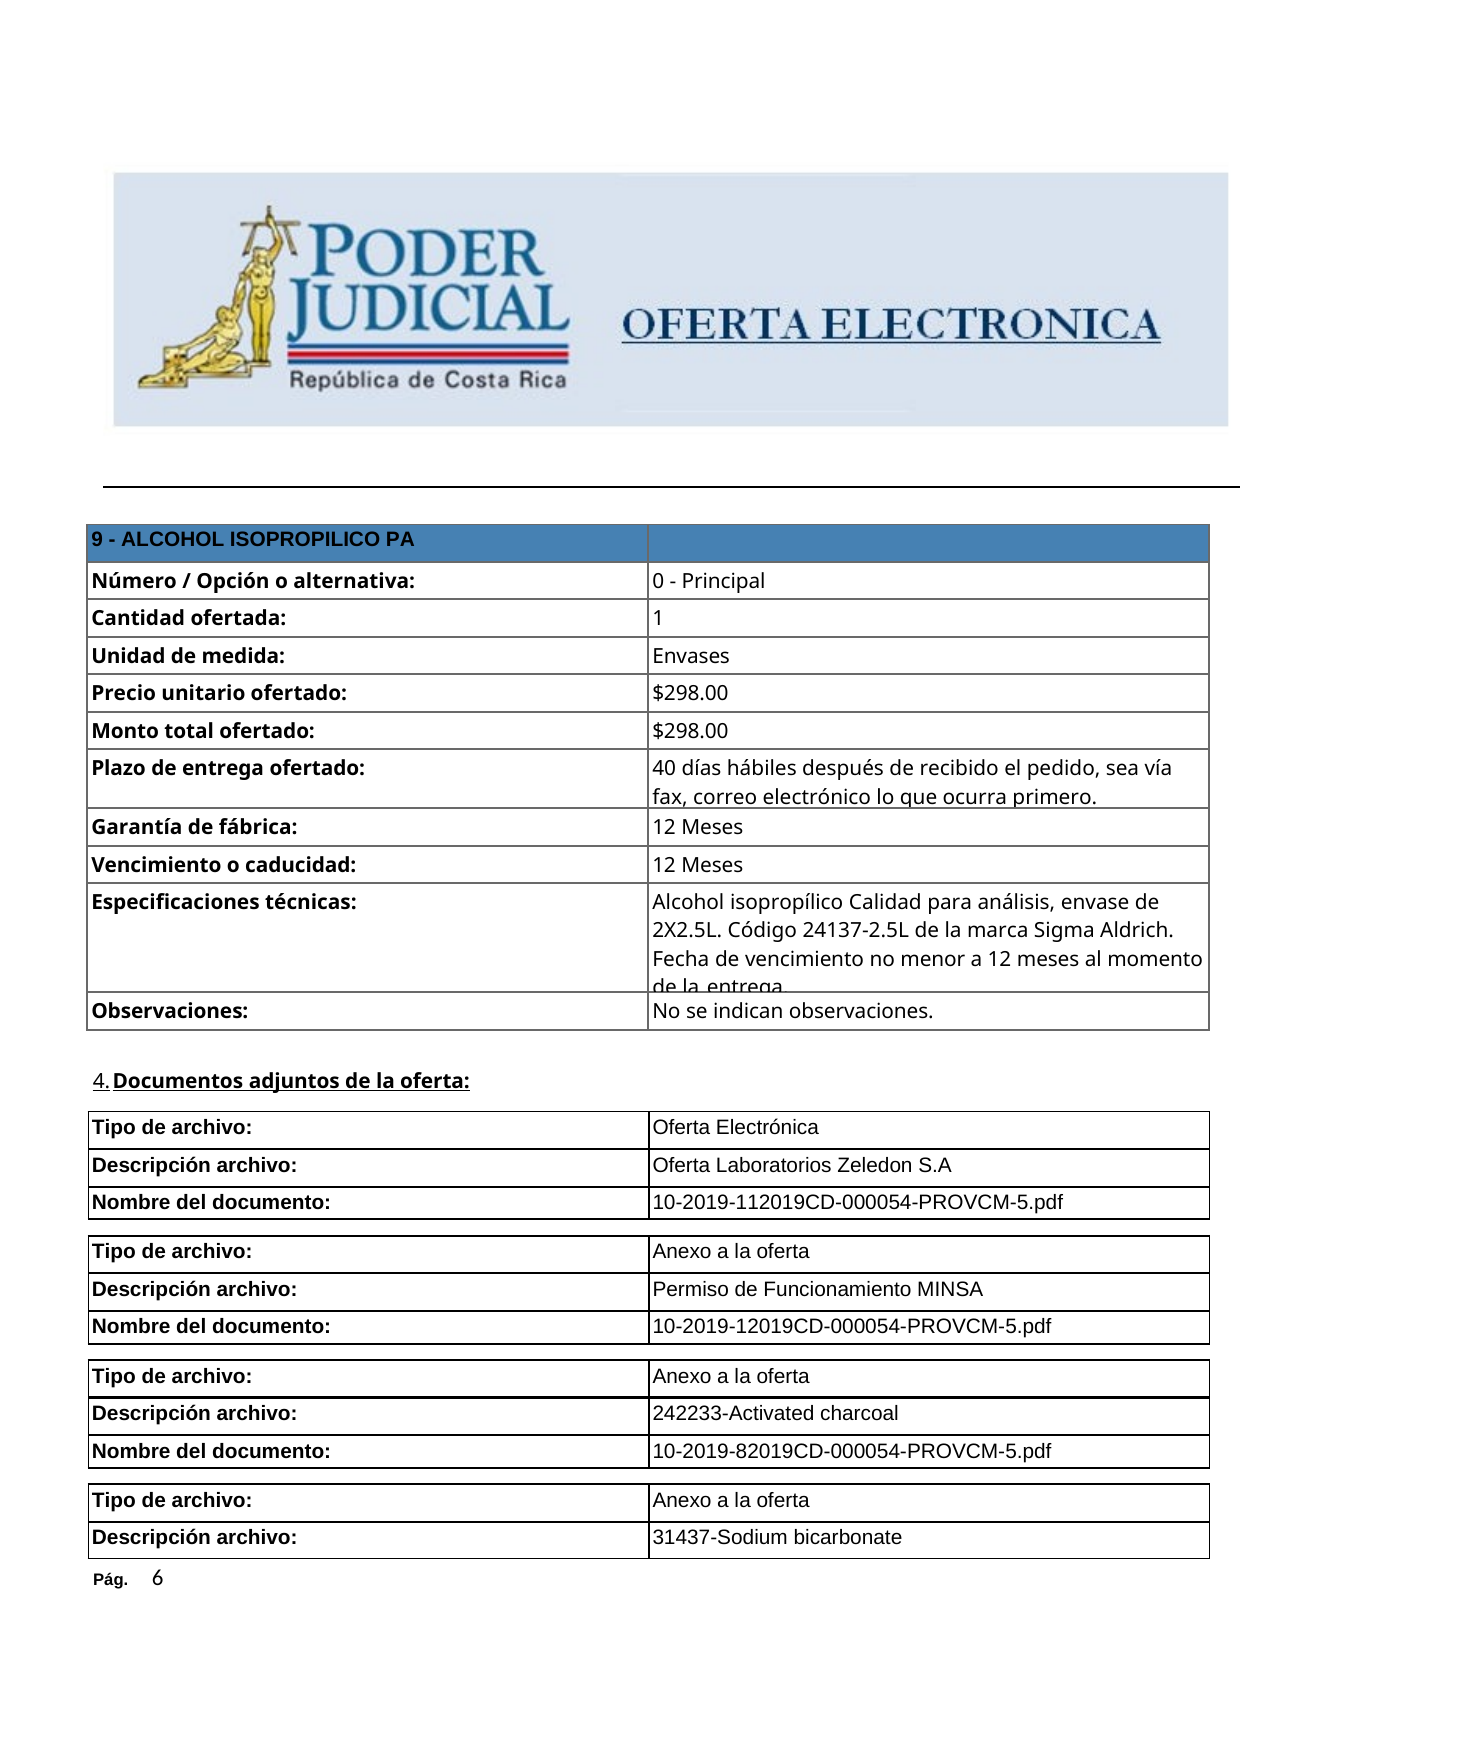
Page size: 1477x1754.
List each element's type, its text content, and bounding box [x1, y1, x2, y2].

table_cell $298.00 [649, 675, 1208, 711]
picture [103, 162, 1241, 436]
table_cell Cantidad ofertada: [88, 600, 647, 636]
list Documentos adjuntos de la oferta: [93, 1066, 1266, 1094]
table_header Tipo de archivo: [89, 1112, 648, 1148]
table_header Tipo de archivo: [89, 1485, 648, 1521]
table_cell 40 días hábiles después de recibido el pedido, sea vía fax, correo electrónico lo que ocurra primero. [649, 750, 1208, 807]
table_header [649, 525, 1208, 561]
table_header Anexo a la oferta [650, 1237, 1209, 1272]
table_cell 10-2019-82019CD-000054-PROVCM-5.pdf [650, 1436, 1209, 1467]
table_cell Precio unitario ofertado: [88, 675, 647, 711]
table_cell Oferta Laboratorios Zeledon S.A [650, 1150, 1209, 1186]
table_cell 242233-Activated charcoal [650, 1399, 1209, 1434]
table_cell Garantía de fábrica: [88, 809, 647, 844]
table_cell Monto total ofertado: [88, 713, 647, 748]
table_cell 12 Meses [649, 809, 1208, 844]
table_cell Nombre del documento: [89, 1436, 648, 1467]
table_cell Permiso de Funcionamiento MINSA [650, 1274, 1209, 1310]
table_header 9 - ALCOHOL ISOPROPILICO PA [88, 525, 647, 561]
table_cell 0 - Principal [649, 563, 1208, 598]
table_cell Descripción archivo: [89, 1274, 648, 1310]
table_header Tipo de archivo: [89, 1361, 648, 1396]
table_cell Descripción archivo: [89, 1523, 648, 1557]
table_cell $298.00 [649, 713, 1208, 748]
table_cell Número / Opción o alternativa: [88, 563, 647, 598]
table_cell Nombre del documento: [89, 1312, 648, 1342]
table_header Oferta Electrónica [650, 1112, 1209, 1148]
table_cell Descripción archivo: [89, 1399, 648, 1434]
table_cell Especificaciones técnicas: [88, 884, 647, 991]
table_cell 12 Meses [649, 847, 1208, 882]
table_cell No se indican observaciones. [649, 993, 1208, 1029]
table_cell 1 [649, 600, 1208, 636]
table_cell Plazo de entrega ofertado: [88, 750, 647, 807]
table_cell 10-2019-12019CD-000054-PROVCM-5.pdf [650, 1312, 1209, 1342]
table_header Anexo a la oferta [650, 1361, 1209, 1396]
table_cell Envases [649, 638, 1208, 673]
table_cell 10-2019-112019CD-000054-PROVCM-5.pdf [650, 1188, 1209, 1218]
table_cell Nombre del documento: [89, 1188, 648, 1218]
table_cell Alcohol isopropílico Calidad para análisis, envase de 2X2.5L. Código 24137-2.5L de la marca Sigma Aldrich. Fecha de vencimiento no menor a 12 meses al momento de la entrega. [649, 884, 1208, 991]
table_cell Observaciones: [88, 993, 647, 1029]
table_header Anexo a la oferta [650, 1485, 1209, 1521]
table_cell Unidad de medida: [88, 638, 647, 673]
table_cell 31437-Sodium bicarbonate [650, 1523, 1209, 1557]
table_cell Vencimiento o caducidad: [88, 847, 647, 882]
table_cell Descripción archivo: [89, 1150, 648, 1186]
table_header Tipo de archivo: [89, 1237, 648, 1272]
